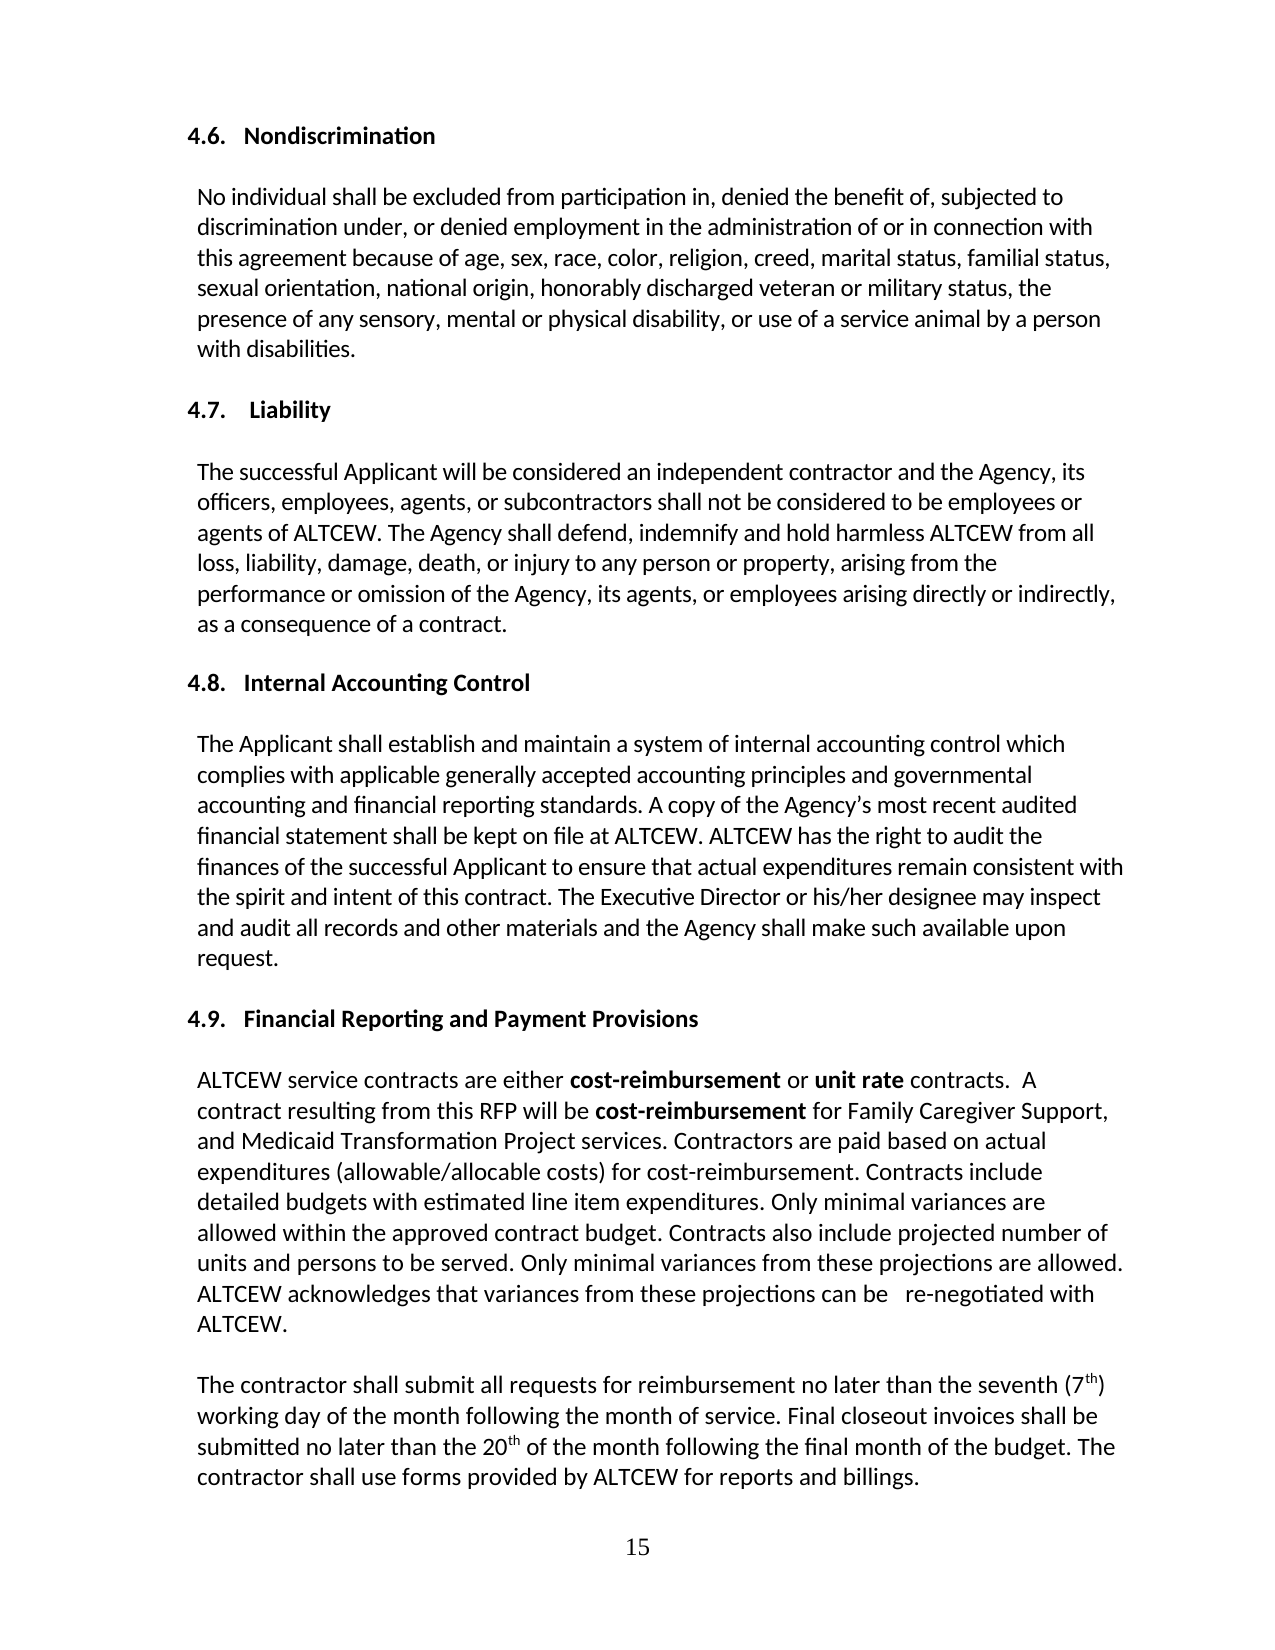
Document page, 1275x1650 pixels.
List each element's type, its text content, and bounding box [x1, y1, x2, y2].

text No individual shall be excluded from participation in, denied the benefit of, subjected to discrimination under, or denied employment in the administration of or in connection with this agreement because of age, sex, race, color, religion, creed, marital status, familial status, sexual orientation, national origin, honorably discharged veteran or military status, the presence of any sensory, mental or physical disability, or use of a service animal by a person with disabilities. [197, 181, 1125, 364]
text ALTCEW service contracts are either cost-reimbursement or unit rate contracts. A contract resulting from this RFP will be cost-reimbursement for Family Caregiver Support, and Medicaid Transformation Project services. Contractors are paid based on actual expenditures (allowable/allocable costs) for cost-reimbursement. Contracts include detailed budgets with estimated line item expenditures. Only minimal variances are allowed within the approved contract budget. Contracts also include projected number of units and persons to be served. Only minimal variances from these projections are allowed. ALTCEW acknowledges that variances from these projections can be re-negotiated with ALTCEW. [197, 1064, 1125, 1339]
text The Applicant shall establish and maintain a system of internal accounting control which complies with applicable generally accepted accounting principles and governmental accounting and financial reporting standards. A copy of the Agency’s most recent audited financial statement shall be kept on file at ALTCEW. ALTCEW has the right to audit the finances of the successful Applicant to ensure that actual expenditures remain consistent with the spirit and intent of this contract. The Executive Director or his/her designee may inspect and audit all records and other materials and the Agency shall make such available upon request. [197, 729, 1125, 973]
text The successful Applicant will be considered an independent contractor and the Agency, its officers, employees, agents, or subcontractors shall not be considered to be employees or agents of ALTCEW. The Agency shall defend, indemnify and hold harmless ALTCEW from all loss, liability, damage, death, or injury to any person or property, arising from the performance or omission of the Agency, its agents, or employees arising directly or indirectly, as a consequence of a contract. [197, 456, 1125, 668]
subtitle Internal Accounting Control [187, 668, 1125, 698]
subtitle Nondiscrimination [187, 120, 1125, 151]
subtitle Liability [187, 395, 1125, 425]
text The contractor shall submit all requests for reimbursement no later than the seventh (7th) working day of the month following the month of service. Final closeout invoices shall be submitted no later than the 20th of the month following the final month of the budget. The contractor shall use forms provided by ALTCEW for reports and billings. [197, 1369, 1125, 1492]
subtitle Financial Reporting and Payment Provisions [187, 1003, 1125, 1034]
